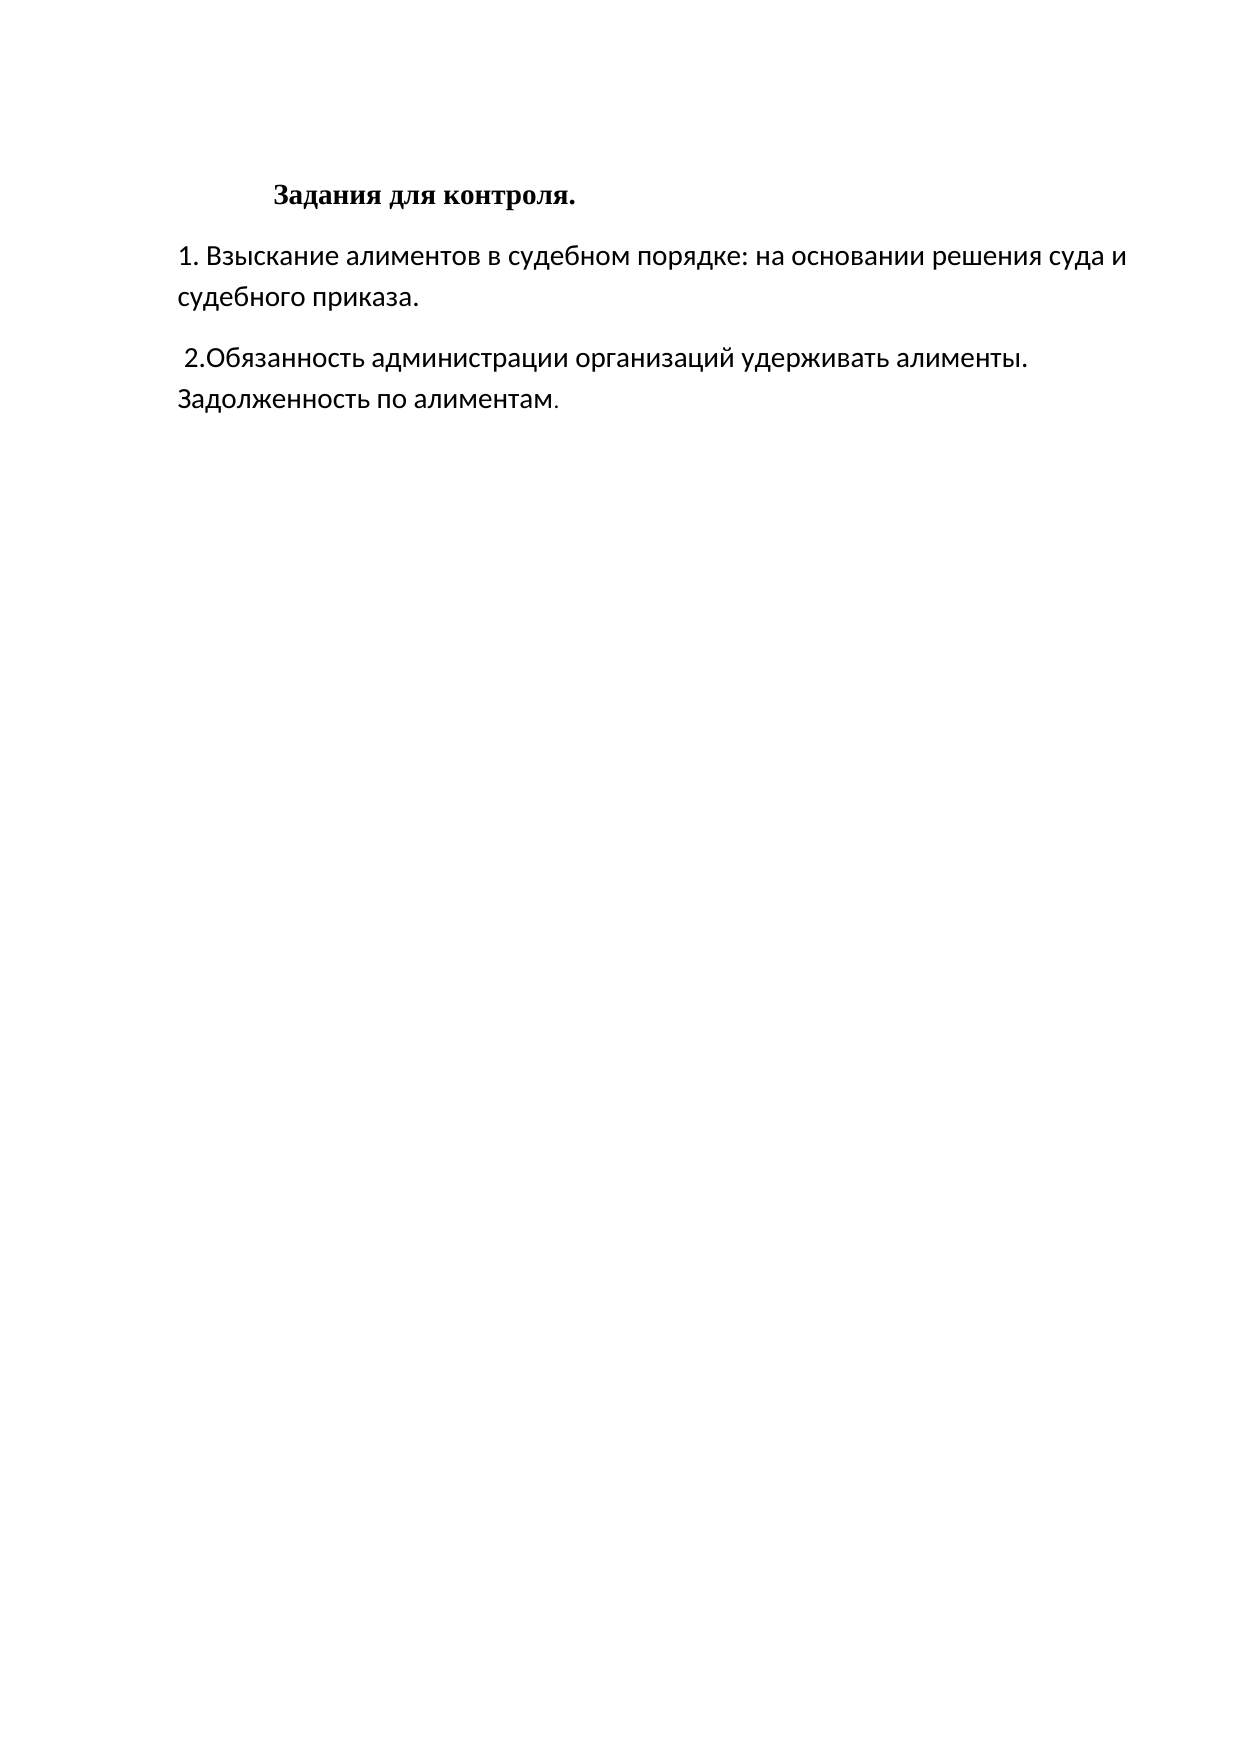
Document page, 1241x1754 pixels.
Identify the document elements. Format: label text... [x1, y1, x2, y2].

text 2.Обязанность администрации организаций удерживать алименты. Задолженность по алиментам. [177, 339, 1152, 416]
text 1. Взыскание алиментов в судебном порядке: на основании решения суда и судебного приказа. [177, 237, 1152, 313]
list Задания для контроля. [273, 177, 1152, 211]
